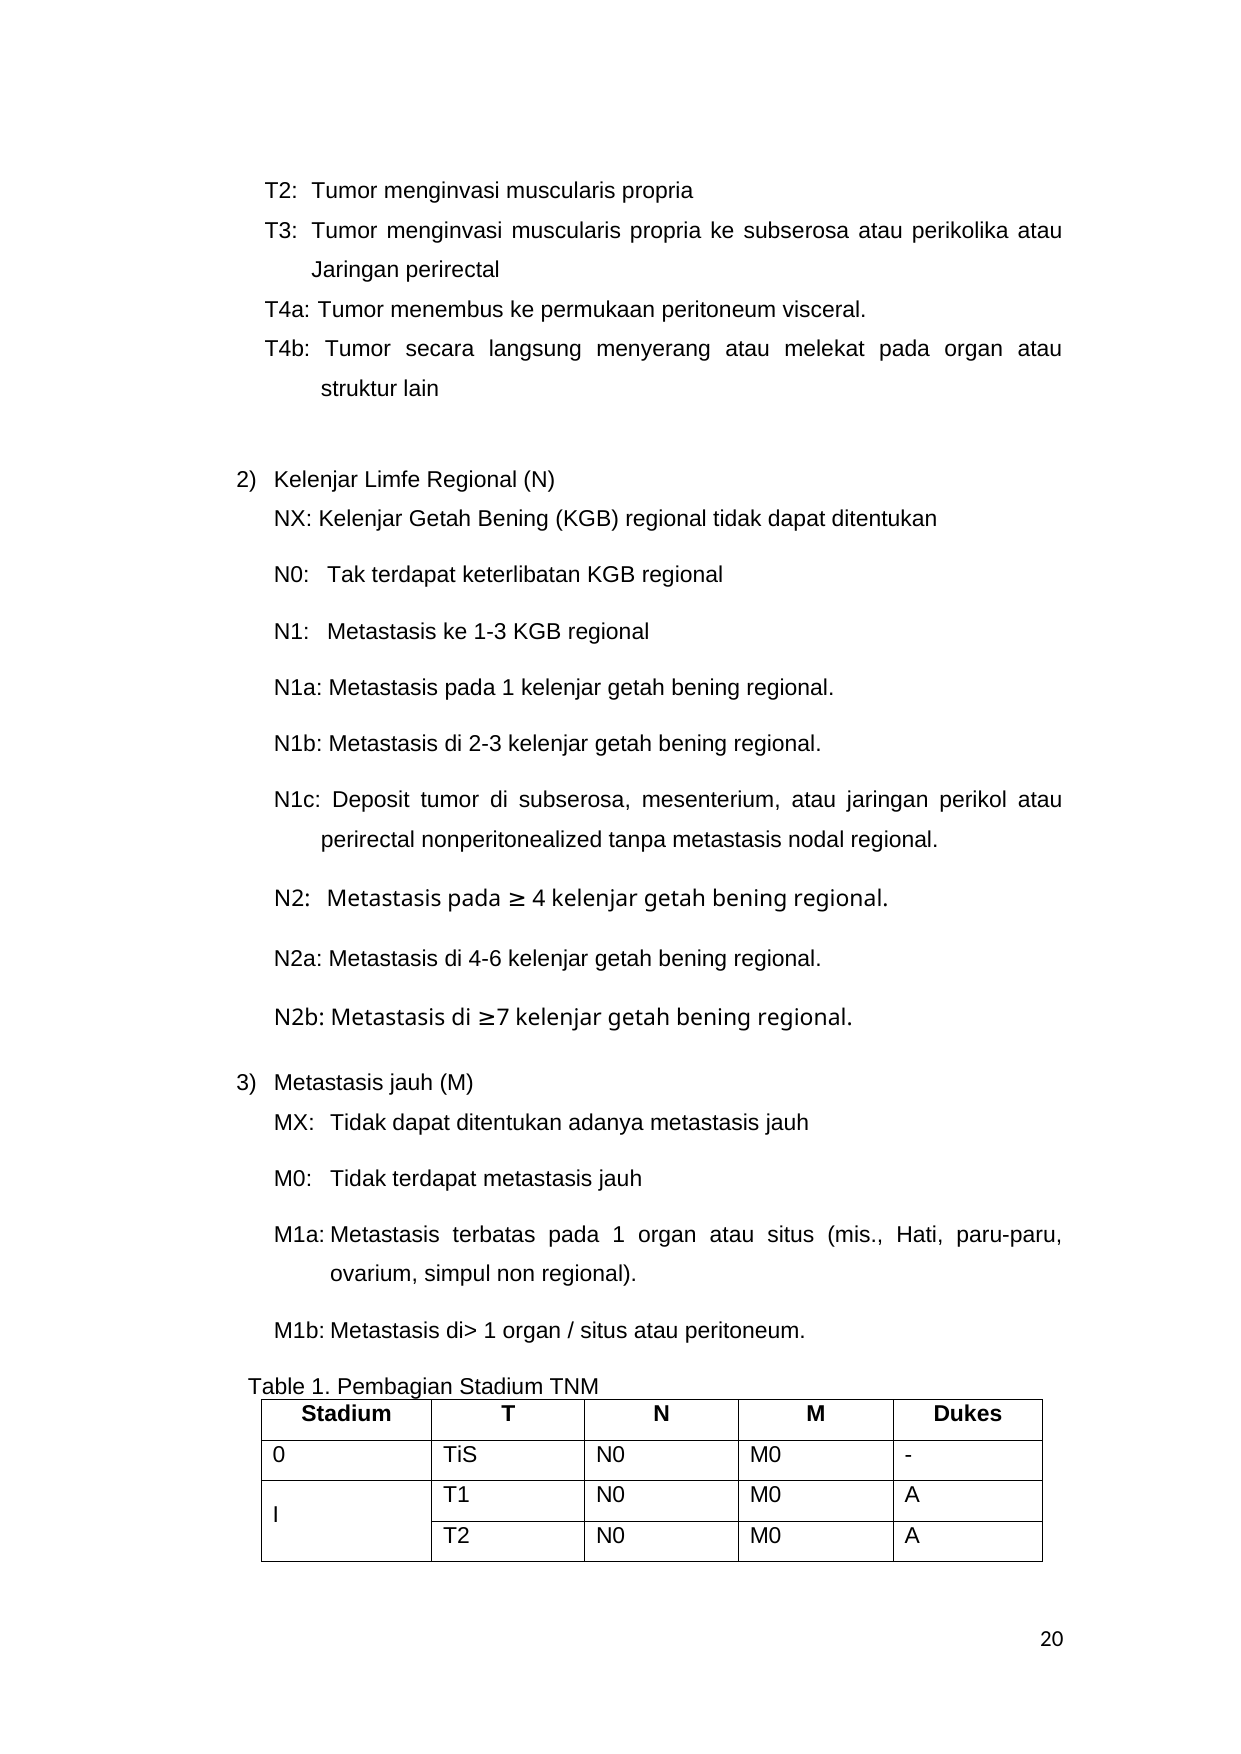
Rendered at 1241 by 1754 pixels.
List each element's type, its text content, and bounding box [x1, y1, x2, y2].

text N2a: Metastasis di 4-6 kelenjar getah bening regional. [274, 945, 1063, 972]
table_cell A [894, 1522, 1042, 1561]
text T4b: Tumor secara langsung menyerang atau melekat pada organ atau struktur lain [264, 335, 1063, 401]
text N1c: Deposit tumor di subserosa, mesenterium, atau jaringan perikol atau perirectal nonperitonealized tanpa metastasis nodal regional. [274, 786, 1063, 852]
text M1b: Metastasis di> 1 organ / situs atau peritoneum. [274, 1317, 1063, 1343]
text T2: Tumor menginvasi muscularis propria [264, 177, 1063, 203]
table_cell M0 [739, 1441, 893, 1480]
table_cell N0 [585, 1441, 738, 1480]
table_cell T2 [432, 1522, 584, 1561]
table_cell M0 [739, 1522, 893, 1561]
table_cell T1 [432, 1481, 584, 1521]
text N1: Metastasis ke 1-3 KGB regional [274, 618, 1063, 644]
table_cell 0 [262, 1441, 431, 1480]
text NX: Kelenjar Getah Bening (KGB) regional tidak dapat ditentukan [274, 505, 1063, 532]
text M1a: Metastasis terbatas pada 1 organ atau situs (mis., Hati, paru-paru, ovarium, simpul non regional). [274, 1221, 1063, 1287]
text N0: Tak terdapat keterlibatan KGB regional [274, 561, 1063, 588]
table_header T [432, 1400, 584, 1439]
text MX: Tidak dapat ditentukan adanya metastasis jauh [274, 1109, 1063, 1135]
text N1a: Metastasis pada 1 kelenjar getah bening regional. [274, 674, 1063, 700]
list Kelenjar Limfe Regional (N) [236, 466, 1063, 492]
table_header N [585, 1400, 738, 1439]
table_header Dukes [894, 1400, 1042, 1439]
text M0: Tidak terdapat metastasis jauh [274, 1165, 1063, 1191]
table_cell - [894, 1441, 1042, 1480]
text Table 1. Pembagian Stadium TNM [236, 1373, 1063, 1399]
text T3: Tumor menginvasi muscularis propria ke subserosa atau perikolika atau Jaringan perirectal [264, 217, 1063, 282]
table_header M [739, 1400, 893, 1439]
table_cell I [262, 1481, 431, 1561]
text T4a: Tumor menembus ke permukaan peritoneum visceral. [264, 296, 1063, 322]
table_header Stadium [262, 1400, 431, 1439]
table_cell A [894, 1481, 1042, 1521]
table_cell M0 [739, 1481, 893, 1521]
table_cell N0 [585, 1481, 738, 1521]
table_cell TiS [432, 1441, 584, 1480]
table_cell N0 [585, 1522, 738, 1561]
list Metastasis jauh (M) [236, 1069, 1063, 1096]
text N1b: Metastasis di 2-3 kelenjar getah bening regional. [274, 730, 1063, 756]
